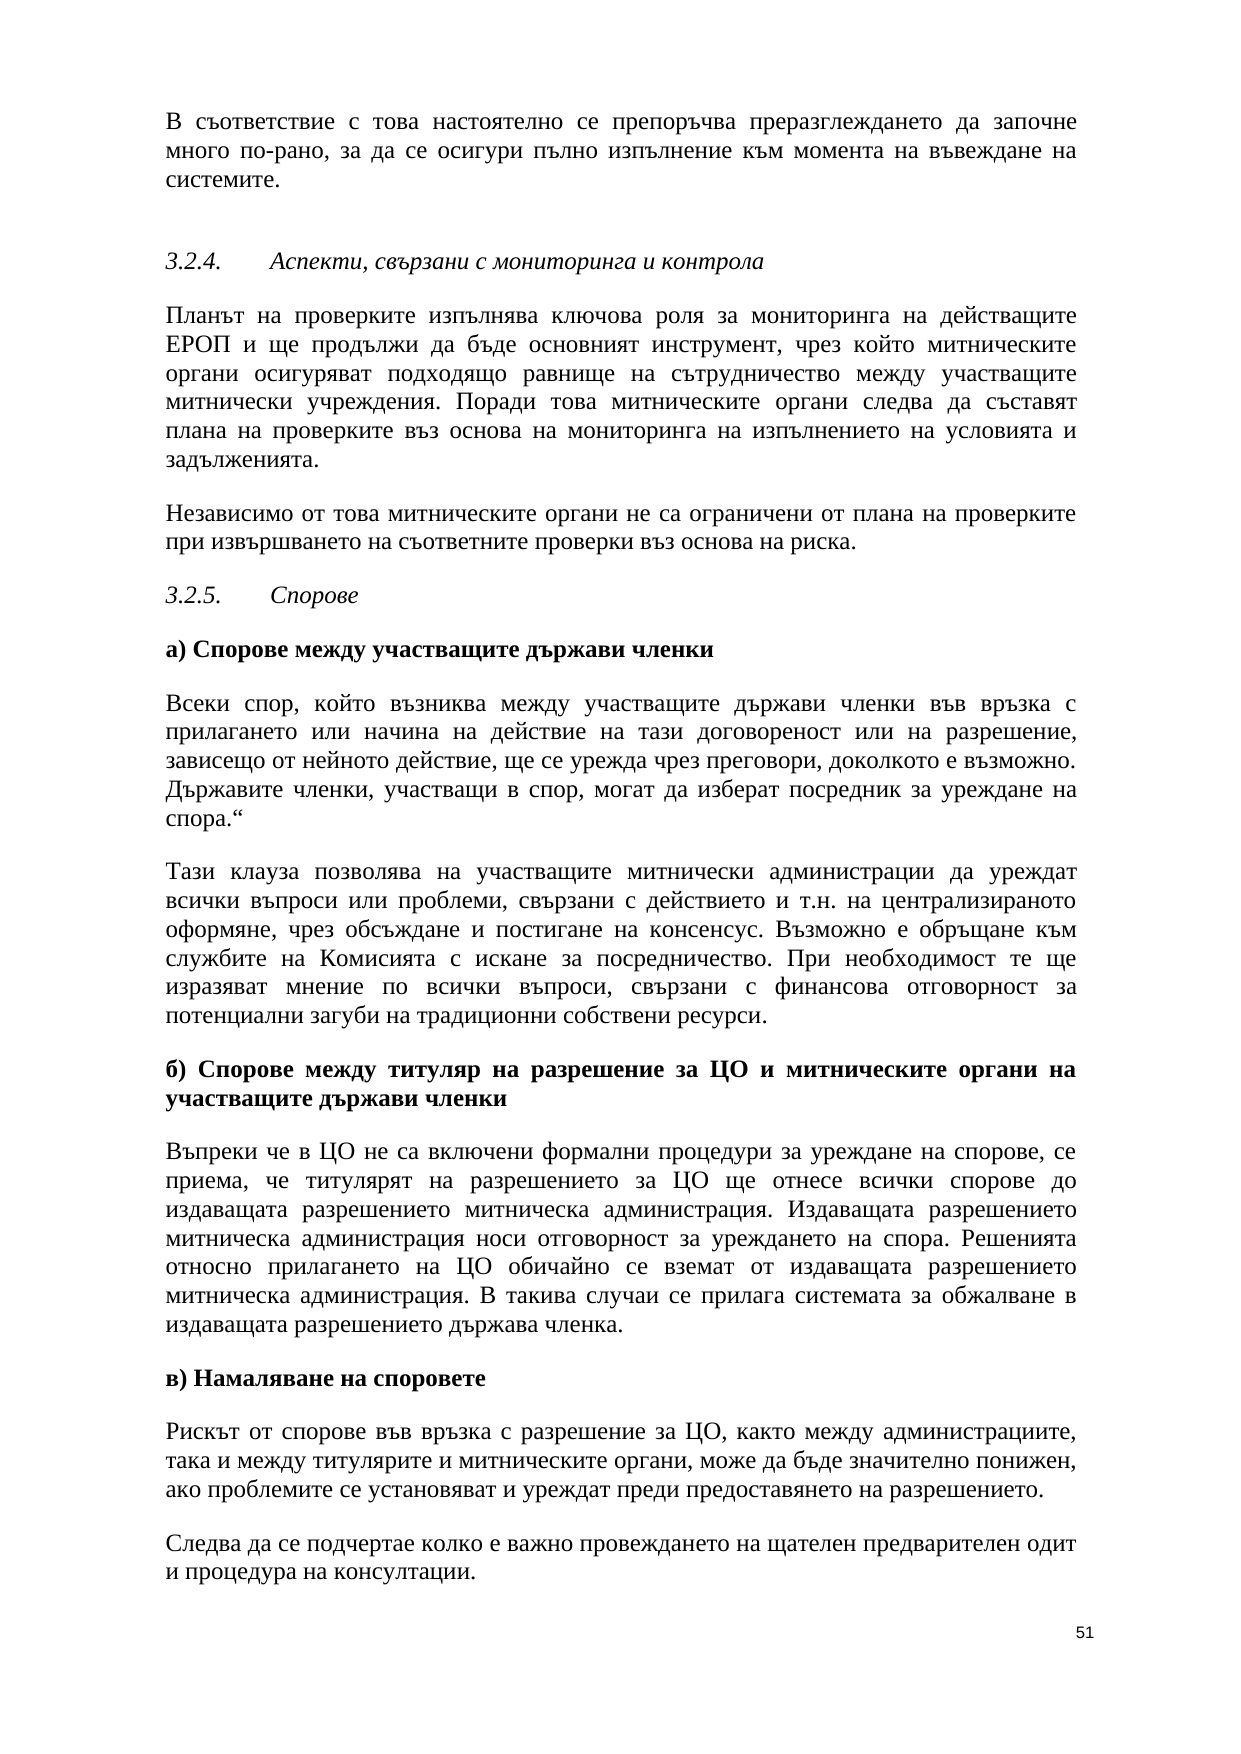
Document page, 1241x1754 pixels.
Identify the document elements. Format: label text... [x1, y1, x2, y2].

subtitle Спорове [165, 580, 1078, 609]
text б) Спорове между титуляр на разрешение за ЦО и митническите органи на участващите държави членки [165, 1054, 1078, 1111]
text Планът на проверките изпълнява ключова роля за мониторинга на действащите ЕРОП и ще продължи да бъде основният инструмент, чрез който митническите органи осигуряват подходящо равнище на сътрудничество между участващите митнически учреждения. Поради това митническите органи следва да съставят плана на проверките въз основа на мониторинга на изпълнението на условията и задълженията. [165, 300, 1078, 473]
subtitle Аспекти, свързани с мониторинга и контрола [165, 246, 1078, 275]
text Всеки спор, който възниква между участващите държави членки във връзка с прилагането или начина на действие на тази договореност или на разрешение, зависещо от нейното действие, ще се урежда чрез преговори, доколкото е възможно. Държавите членки, участващи в спор, могат да изберат посредник за уреждане на спора.“ [165, 688, 1078, 831]
text Тази клауза позволява на участващите митнически администрации да уреждат всички въпроси или проблеми, свързани с действието и т.н. на централизираното оформяне, чрез обсъждане и постигане на консенсус. Възможно е обръщане към службите на Комисията с искане за посредничество. При необходимост те ще изразяват мнение по всички въпроси, свързани с финансова отговорност за потенциални загуби на традиционни собствени ресурси. [165, 856, 1078, 1029]
text Въпреки че в ЦО не са включени формални процедури за уреждане на спорове, се приема, че титулярят на разрешението за ЦО ще отнесе всички спорове до издаващата разрешението митническа администрация. Издаващата разрешението митническа администрация носи отговорност за уреждането на спора. Решенията относно прилагането на ЦО обичайно се вземат от издаващата разрешението митническа администрация. В такива случаи се прилага системата за обжалване в издаващата разрешението държава членка. [165, 1136, 1078, 1338]
text Рискът от спорове във връзка с разрешение за ЦО, както между администрациите, така и между титулярите и митническите органи, може да бъде значително понижен, ако проблемите се установяват и уреждат преди предоставянето на разрешението. [165, 1416, 1078, 1503]
text Независимо от това митническите органи не са ограничени от плана на проверките при извършването на съответните проверки въз основа на риска. [165, 498, 1078, 555]
text в) Намаляване на споровете [165, 1363, 1078, 1391]
text Следва да се подчертае колко е важно провеждането на щателен предварителен одит и процедура на консултации. [165, 1528, 1078, 1585]
text а) Спорове между участващите държави членки [165, 634, 1078, 663]
text В съответствие с това настоятелно се препоръчва преразглеждането да започне много по-рано, за да се осигури пълно изпълнение към момента на въвеждане на системите. [165, 106, 1078, 193]
